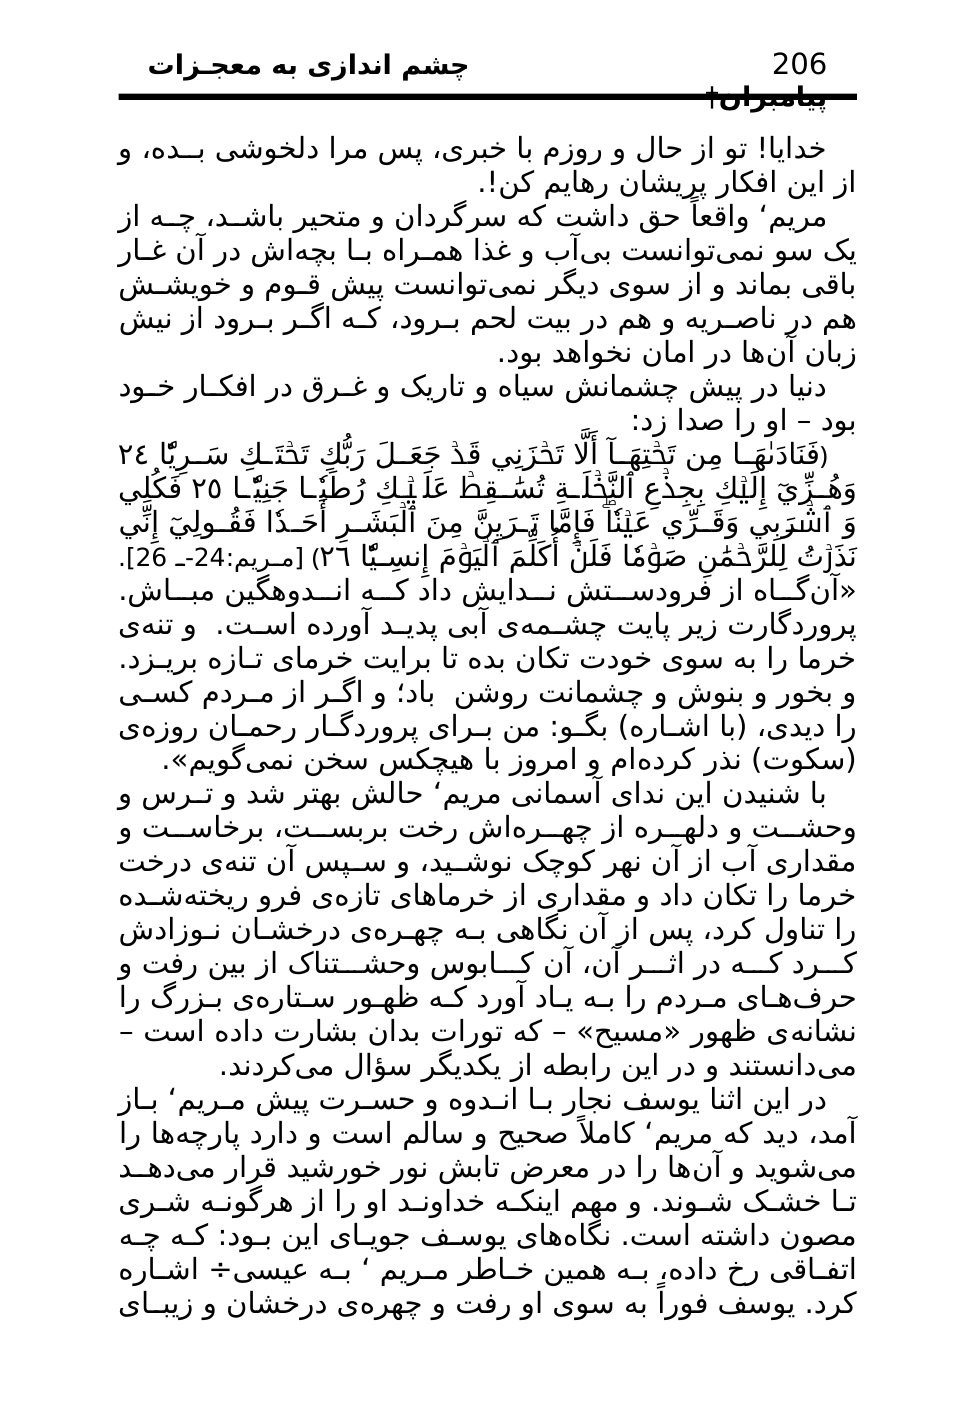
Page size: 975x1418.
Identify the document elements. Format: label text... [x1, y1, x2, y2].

text خدایا! تو از حال و روزم با خبری، پس مرا دلخوشی بده، و از این افکار پریشان رهایم کن!. [118, 132, 857, 199]
text مریم‘ واقعاً حق داشت که سرگردان و متحیر باشد، چه از یک سو نمی‌توانست بی‌آب و غذا همراه با بچه‌اش در آن غار باقی بماند و از سوی دیگر نمی‌توانست پیش قوم و خویشش هم در ناصریه و هم در بیت لحم برود، که اگر برود از نیش زبان آن‌ها در امان نخواهد بود. [118, 199, 857, 369]
text با شنیدن این ندای آسمانی مریم‘ حالش بهتر شد و ترس و وحشت و دلهره از چهره‌اش رخت بربست، برخاست و مقداری آب از آن نهر کوچک نوشید، و سپس آن تنه‌ی درخت خرما را تکان داد و مقداری از خرماهای تازه‌ی فرو ریخته‌شده را تناول کرد، پس از آن نگاهی به چهره‌ی درخشان نوزادش کرد که در اثر آن، آن کابوس وحشتناک از بین رفت و حرف‌های مردم را به یاد آورد که ظهور ستاره‌ی بزرگ را نشانه‌ی ظهور «مسیح» – که تورات بدان بشارت داده است – می‌دانستند و در این رابطه از یکدیگر سؤال می‌کردند. [118, 777, 857, 1082]
text دنیا در پیش چشمانش سیاه و تاریک و غرق در افکار خود بود – او را صدا زد: [118, 369, 857, 437]
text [118, 1082, 857, 1320]
text ﴿فَنَادَىٰهَا مِن تَحۡتِهَآ أَلَّا تَحۡزَنِي قَدۡ جَعَلَ رَبُّكِ تَحۡتَكِ سَرِيّٗا ٢٤ وَهُزِّيٓ إِلَيۡكِ بِجِذۡعِ ٱلنَّخۡلَةِ تُسَٰقِطۡ عَلَيۡكِ رُطَبٗا جَنِيّٗا ٢٥ فَكُلِي وَٱشۡرَبِي وَقَرِّي عَيۡنٗاۖ فَإِمَّا تَرَيِنَّ مِنَ ٱلۡبَشَرِ أَحَدٗا فَقُولِيٓ إِنِّي نَذَرۡتُ لِلرَّحۡمَٰنِ صَوۡمٗا فَلَنۡ أُكَلِّمَ ٱلۡيَوۡمَ إِنسِيّٗا ٢٦﴾ [مریم:24- 26]. «آن‌گاه از فرودستش ندایش داد که اندوهگین مباش. پروردگارت زیر پایت چشمه‌ی آبی پدید آورده‌ است. و تنه‌ی خرما را به سوی خودت تکان بده تا برایت خرمای تازه بریزد. و بخور و بنوش و چشمانت روشن باد؛ و اگر از مردم کسی را دیدی، (با اشاره) بگو: من برای پروردگار رحمان روزه‌ی (سکوت) نذر کرده‌ام و امروز با هیچکس سخن نمی‌گویم». [118, 437, 857, 777]
